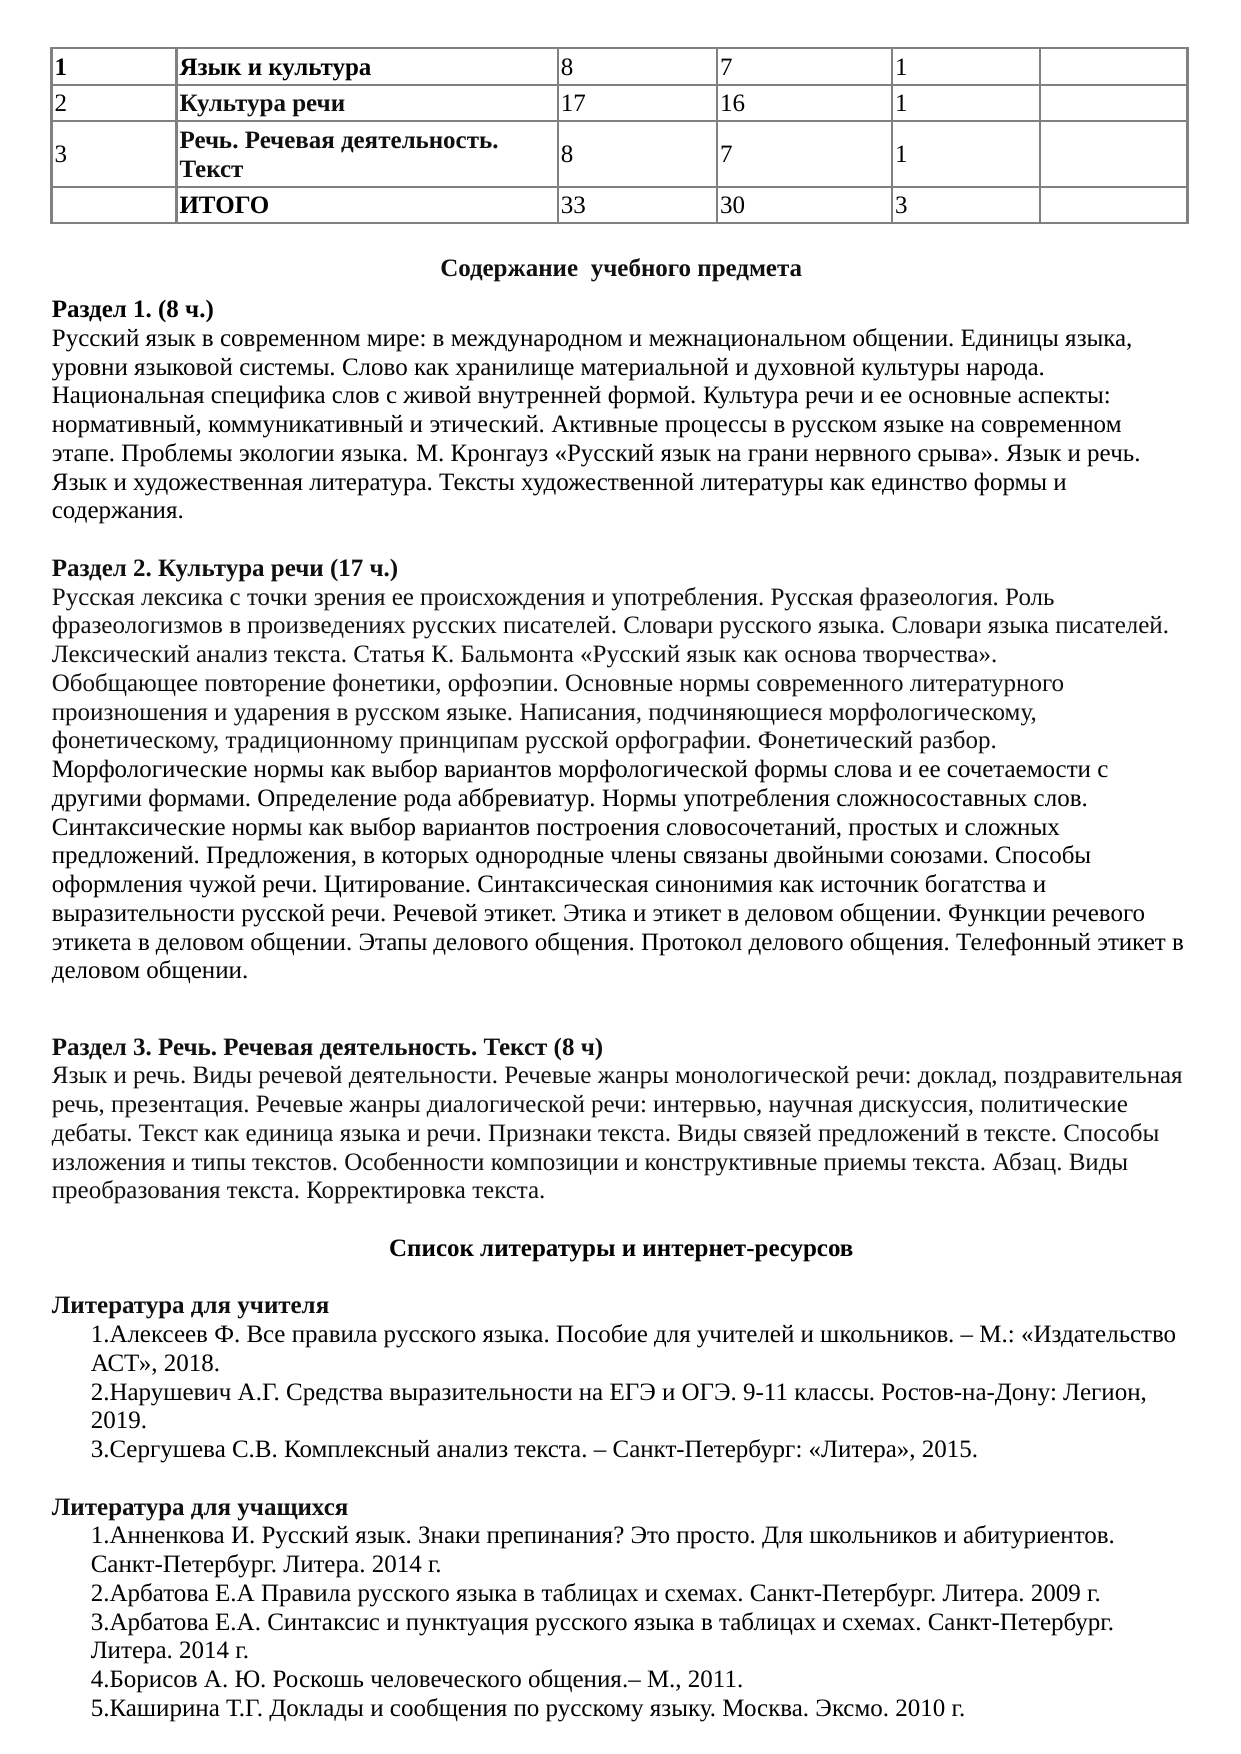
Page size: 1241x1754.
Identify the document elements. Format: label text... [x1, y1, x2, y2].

table_cell Культура речи [178, 86, 557, 120]
table_cell 1 [893, 122, 1039, 186]
text Содержание учебного предмета [52, 253, 1191, 282]
text Раздел 1. (8 ч.) [52, 294, 1191, 323]
text Русская лексика с точки зрения ее происхождения и употребления. Русская фразеология. Роль фразеологизмов в произведениях русских писателей. Словари русского языка. Словари языка писателей. Лексический анализ текста. Статья К. Бальмонта «Русский язык как основа творчества». [52, 582, 1191, 668]
list Борисов А. Ю. Роскошь человеческого общения.– М., 2011. [91, 1664, 1191, 1693]
table_cell 8 [559, 122, 716, 186]
text Русский язык в современном мире: в международном и межнациональном общении. Единицы языка, уровни языковой системы. Слово как хранилище материальной и духовной культуры народа. Национальная специфика слов с живой внутренней формой. Культура речи и ее основные аспекты: нормативный, коммуникативный и этический. Активные процессы в русском языке на современном этапе. Проблемы экологии языка. М. Кронгауз «Русский язык на грани нервного срыва». Язык и речь. Язык и художественная литература. Тексты художественной литературы как единство формы и содержания. [52, 323, 1191, 524]
table_cell Речь. Речевая деятельность. Текст [178, 122, 557, 186]
table_cell [1041, 86, 1186, 120]
table_cell 30 [718, 188, 891, 222]
list Анненкова И. Русский язык. Знаки препинания? Это просто. Для школьников и абитуриентов. Санкт-Петербург. Литера. 2014 г. [91, 1521, 1191, 1578]
table_cell [1041, 49, 1186, 83]
text Синтаксические нормы как выбор вариантов построения словосочетаний, простых и сложных предложений. Предложения, в которых однородные члены связаны двойными союзами. Способы оформления чужой речи. Цитирование. Синтаксическая синонимия как источник богатства и выразительности русской речи. Речевой этикет. Этика и этикет в деловом общении. Функции речевого этикета в деловом общении. Этапы делового общения. Протокол делового общения. Телефонный этикет в деловом общении. [52, 812, 1191, 984]
table_cell 1 [893, 86, 1039, 120]
text Язык и речь. Виды речевой деятельности. Речевые жанры монологической речи: доклад, поздравительная речь, презентация. Речевые жанры диалогической речи: интервью, научная дискуссия, политические дебаты. Текст как единица языка и речи. Признаки текста. Виды связей предложений в тексте. Способы изложения и типы текстов. Особенности композиции и конструктивные приемы текста. Абзац. Виды преобразования текста. Корректировка текста. [52, 1061, 1191, 1204]
text Литература для учащихся [52, 1492, 1191, 1521]
table_cell 1 [893, 49, 1039, 83]
table_cell [1041, 188, 1186, 222]
text Литература для учителя [52, 1291, 1191, 1319]
list Сергушева С.В. Комплексный анализ текста. – Санкт-Петербург: «Литера», 2015. [91, 1434, 1191, 1463]
table_cell 2 [53, 86, 175, 120]
table_cell 7 [718, 49, 891, 83]
table_cell 3 [893, 188, 1039, 222]
text Раздел 2. Культура речи (17 ч.) [52, 553, 1191, 582]
table_cell [1041, 122, 1186, 186]
table_cell 1 [53, 49, 175, 83]
table_cell 8 [559, 49, 716, 83]
table_cell 17 [559, 86, 716, 120]
text Обобщающее повторение фонетики, орфоэпии. Основные нормы современного литературного произношения и ударения в русском языке. Написания, подчиняющиеся морфологическому, фонетическому, традиционному принципам русской орфографии. Фонетический разбор. [52, 668, 1191, 754]
table_cell [53, 188, 175, 222]
text Морфологические нормы как выбор вариантов морфологической формы слова и ее сочетаемости с другими формами. Определение рода аббревиатур. Нормы употребления сложносоставных слов. [52, 754, 1191, 812]
list Каширина Т.Г. Доклады и сообщения по русскому языку. Москва. Эксмо. 2010 г. [91, 1693, 1191, 1722]
list Нарушевич А.Г. Средства выразительности на ЕГЭ и ОГЭ. 9-11 классы. Ростов-на-Дону: Легион, 2019. [91, 1377, 1191, 1434]
text Раздел 3. Речь. Речевая деятельность. Текст (8 ч) [52, 1032, 1191, 1061]
list Алексеев Ф. Все правила русского языка. Пособие для учителей и школьников. – М.: «Издательство АСТ», 2018. [91, 1319, 1191, 1377]
table_cell Язык и культура [178, 49, 557, 83]
list Арбатова Е.А Правила русского языка в таблицах и схемах. Санкт-Петербург. Литера. 2009 г. [91, 1578, 1191, 1607]
table_cell 3 [53, 122, 175, 186]
list Арбатова Е.А. Синтаксис и пунктуация русского языка в таблицах и схемах. Санкт-Петербург. Литера. 2014 г. [91, 1607, 1191, 1664]
text Список литературы и интернет-ресурсов [52, 1233, 1191, 1262]
table_cell 16 [718, 86, 891, 120]
table_cell ИТОГО [178, 188, 557, 222]
table_cell 33 [559, 188, 716, 222]
table_cell 7 [718, 122, 891, 186]
